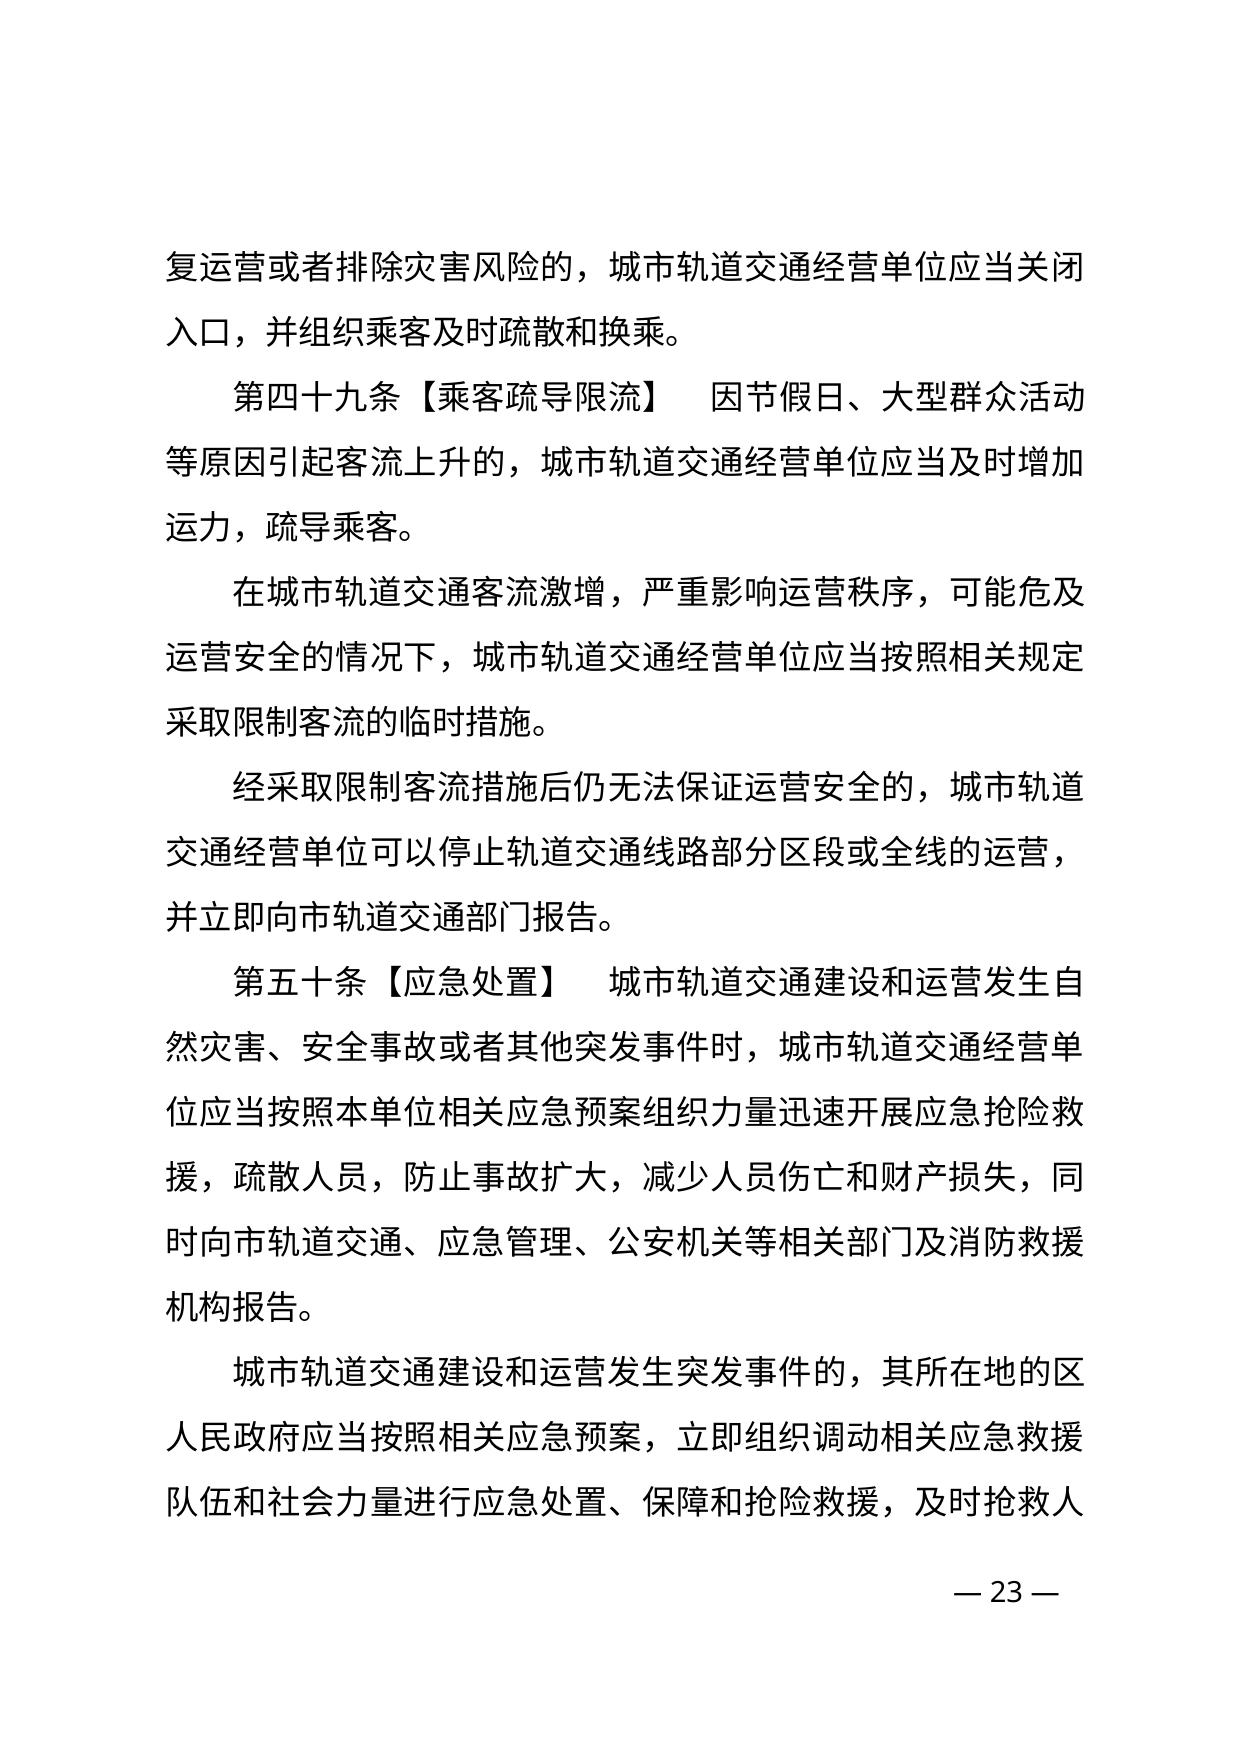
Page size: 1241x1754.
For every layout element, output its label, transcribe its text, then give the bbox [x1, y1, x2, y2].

text 第四十九条【乘客疏导限流】 因节假日、大型群众活动等原因引起客流上升的，城市轨道交通经营单位应当及时增加运力，疏导乘客。 [165, 363, 1087, 558]
text 在城市轨道交通客流激增，严重影响运营秩序，可能危及运营安全的情况下，城市轨道交通经营单位应当按照相关规定采取限制客流的临时措施。 [165, 558, 1087, 753]
text 第五十条【应急处置】 城市轨道交通建设和运营发生自然灾害、安全事故或者其他突发事件时，城市轨道交通经营单位应当按照本单位相关应急预案组织力量迅速开展应急抢险救援，疏散人员，防止事故扩大，减少人员伤亡和财产损失，同时向市轨道交通、应急管理、公安机关等相关部门及消防救援机构报告。 [165, 948, 1087, 1338]
text 经采取限制客流措施后仍无法保证运营安全的，城市轨道交通经营单位可以停止轨道交通线路部分区段或全线的运营，并立即向市轨道交通部门报告。 [165, 753, 1087, 948]
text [165, 233, 1087, 363]
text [165, 1338, 1087, 1533]
